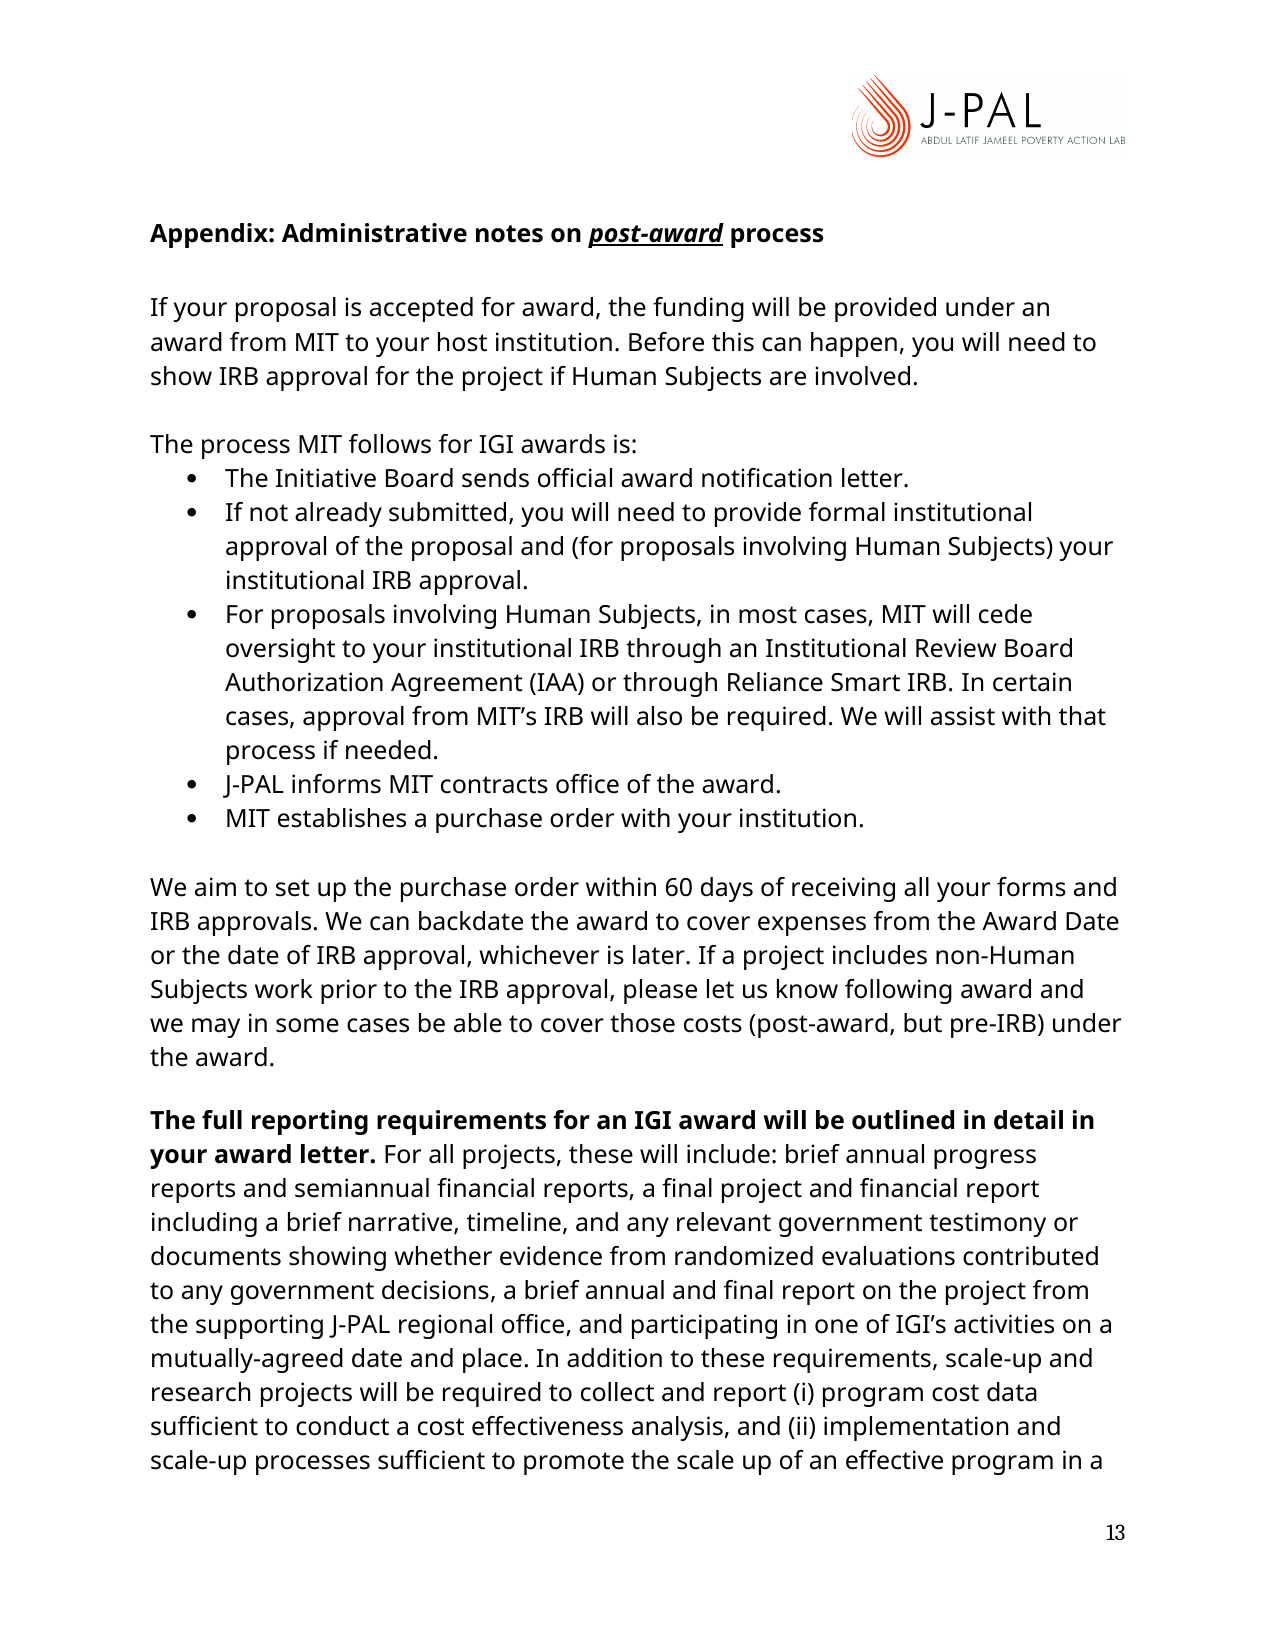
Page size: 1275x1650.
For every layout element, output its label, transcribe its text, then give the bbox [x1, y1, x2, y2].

list If not already submitted, you will need to provide formal institutional approval of the proposal and (for proposals involving Human Subjects) your institutional IRB approval. [187, 494, 1125, 597]
picture [851, 75, 1125, 157]
list For proposals involving Human Subjects, in most cases, MIT will cede oversight to your institutional IRB through an Institutional Review Board Authorization Agreement (IAA) or through Reliance Smart IRB. In certain cases, approval from MIT’s IRB will also be required. We will assist with that process if needed. [187, 597, 1125, 767]
subtitle Appendix: Administrative notes on post-award process [150, 216, 1125, 250]
text The process MIT follows for IGI awards is: [150, 426, 1125, 460]
text We aim to set up the purchase order within 60 days of receiving all your forms and IRB approvals. We can backdate the award to cover expenses from the Award Date or the date of IRB approval, whichever is later. If a project includes non-Human Subjects work prior to the IRB approval, please let us know following award and we may in some cases be able to cover those costs (post-award, but pre-IRB) under the award. [150, 869, 1125, 1073]
list J-PAL informs MIT contracts office of the award. [187, 767, 1125, 801]
text If your proposal is accepted for award, the funding will be provided under an award from MIT to your host institution. Before this can happen, you will need to show IRB approval for the project if Human Subjects are involved. [150, 290, 1125, 392]
list MIT establishes a purchase order with your institution. [187, 801, 1125, 835]
list The Initiative Board sends official award notification letter. [187, 460, 1125, 494]
